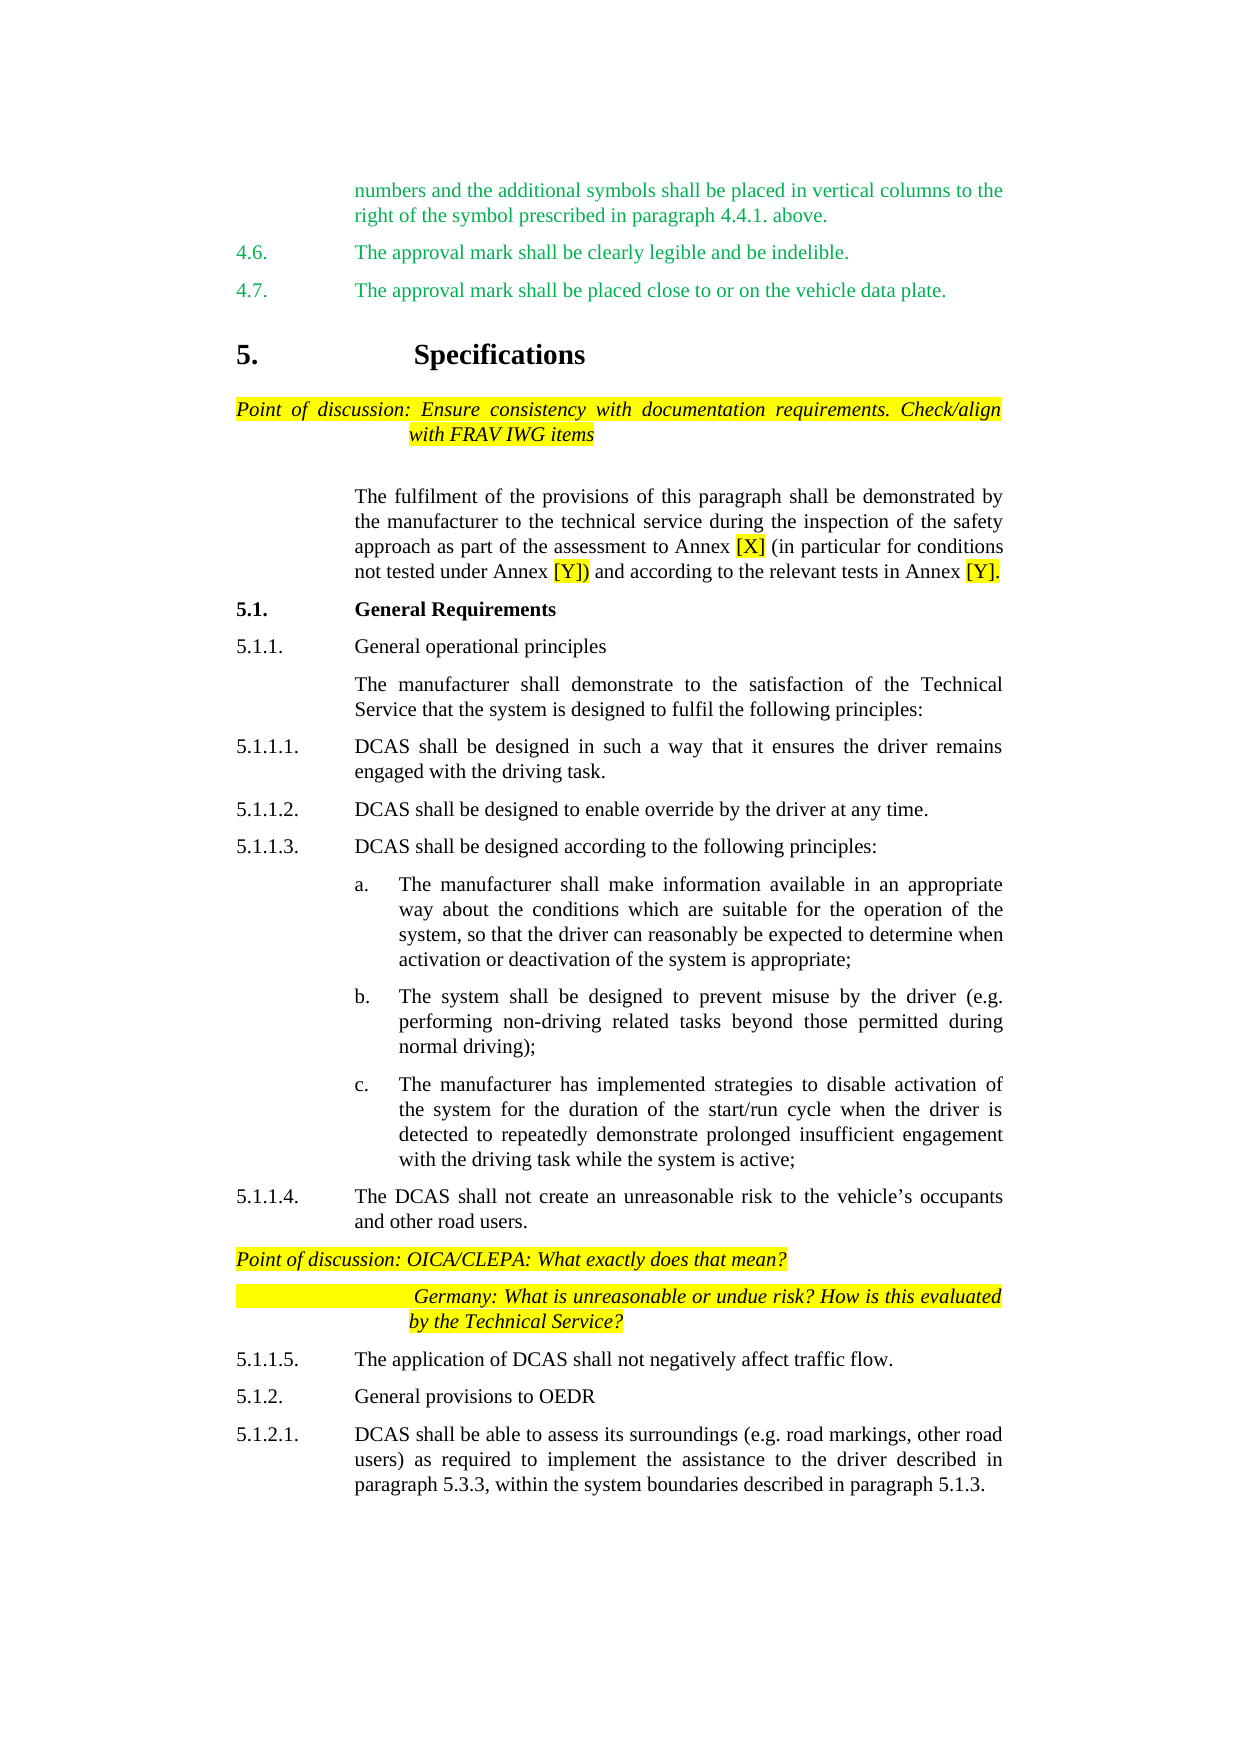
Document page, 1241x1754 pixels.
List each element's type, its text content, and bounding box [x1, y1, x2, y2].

text The manufacturer shall demonstrate to the satisfaction of the Technical Service that the system is designed to fulfil the following principles: [236, 671, 1004, 721]
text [236, 177, 1004, 227]
text 5.1.1.4. The DCAS shall not create an unreasonable risk to the vehicle’s occupants and other road users. [236, 1183, 1004, 1233]
text 5. Specifications [236, 340, 1004, 371]
text 5.1.1.3. DCAS shall be designed according to the following principles: [236, 833, 1122, 858]
text 5.1.1. General operational principles [236, 633, 1004, 658]
list The system shall be designed to prevent misuse by the driver (e.g. performing non-driving related tasks beyond those permitted during normal driving); [354, 983, 1004, 1058]
text Point of discussion: Ensure consistency with documentation requirements. Check/align with FRAV IWG items [236, 396, 1004, 446]
text 4.7. The approval mark shall be placed close to or on the vehicle data plate. [236, 277, 1004, 302]
text The fulfilment of the provisions of this paragraph shall be demonstrated by the manufacturer to the technical service during the inspection of the safety approach as part of the assessment to Annex [X] (in particular for conditions not tested under Annex [Y]) and according to the relevant tests in Annex [Y]. [236, 483, 1004, 583]
text 5.1.2.1. DCAS shall be able to assess its surroundings (e.g. road markings, other road users) as required to implement the assistance to the driver described in paragraph 5.3.3, within the system boundaries described in paragraph 5.1.3. [236, 1421, 1004, 1496]
text 5.1.1.5. The application of DCAS shall not negatively affect traffic flow. [236, 1346, 1004, 1371]
text Germany: What is unreasonable or undue risk? How is this evaluated by the Technical Service? [236, 1283, 1004, 1333]
text 5.1. General Requirements [236, 596, 1004, 621]
text 5.1.2. General provisions to OEDR [236, 1383, 1004, 1408]
list The manufacturer has implemented strategies to disable activation of the system for the duration of the start/run cycle when the driver is detected to repeatedly demonstrate prolonged insufficient engagement with the driving task while the system is active; [354, 1071, 1004, 1171]
text Point of discussion: OICA/CLEPA: What exactly does that mean? [207, 1246, 1004, 1271]
text 5.1.1.1. DCAS shall be designed in such a way that it ensures the driver remains engaged with the driving task. [236, 733, 1004, 783]
list The manufacturer shall make information available in an appropriate way about the conditions which are suitable for the operation of the system, so that the driver can reasonably be expected to determine when activation or deactivation of the system is appropriate; [354, 871, 1004, 971]
text 4.6. The approval mark shall be clearly legible and be indelible. [236, 240, 1004, 265]
text 5.1.1.2. DCAS shall be designed to enable override by the driver at any time. [236, 796, 1122, 821]
